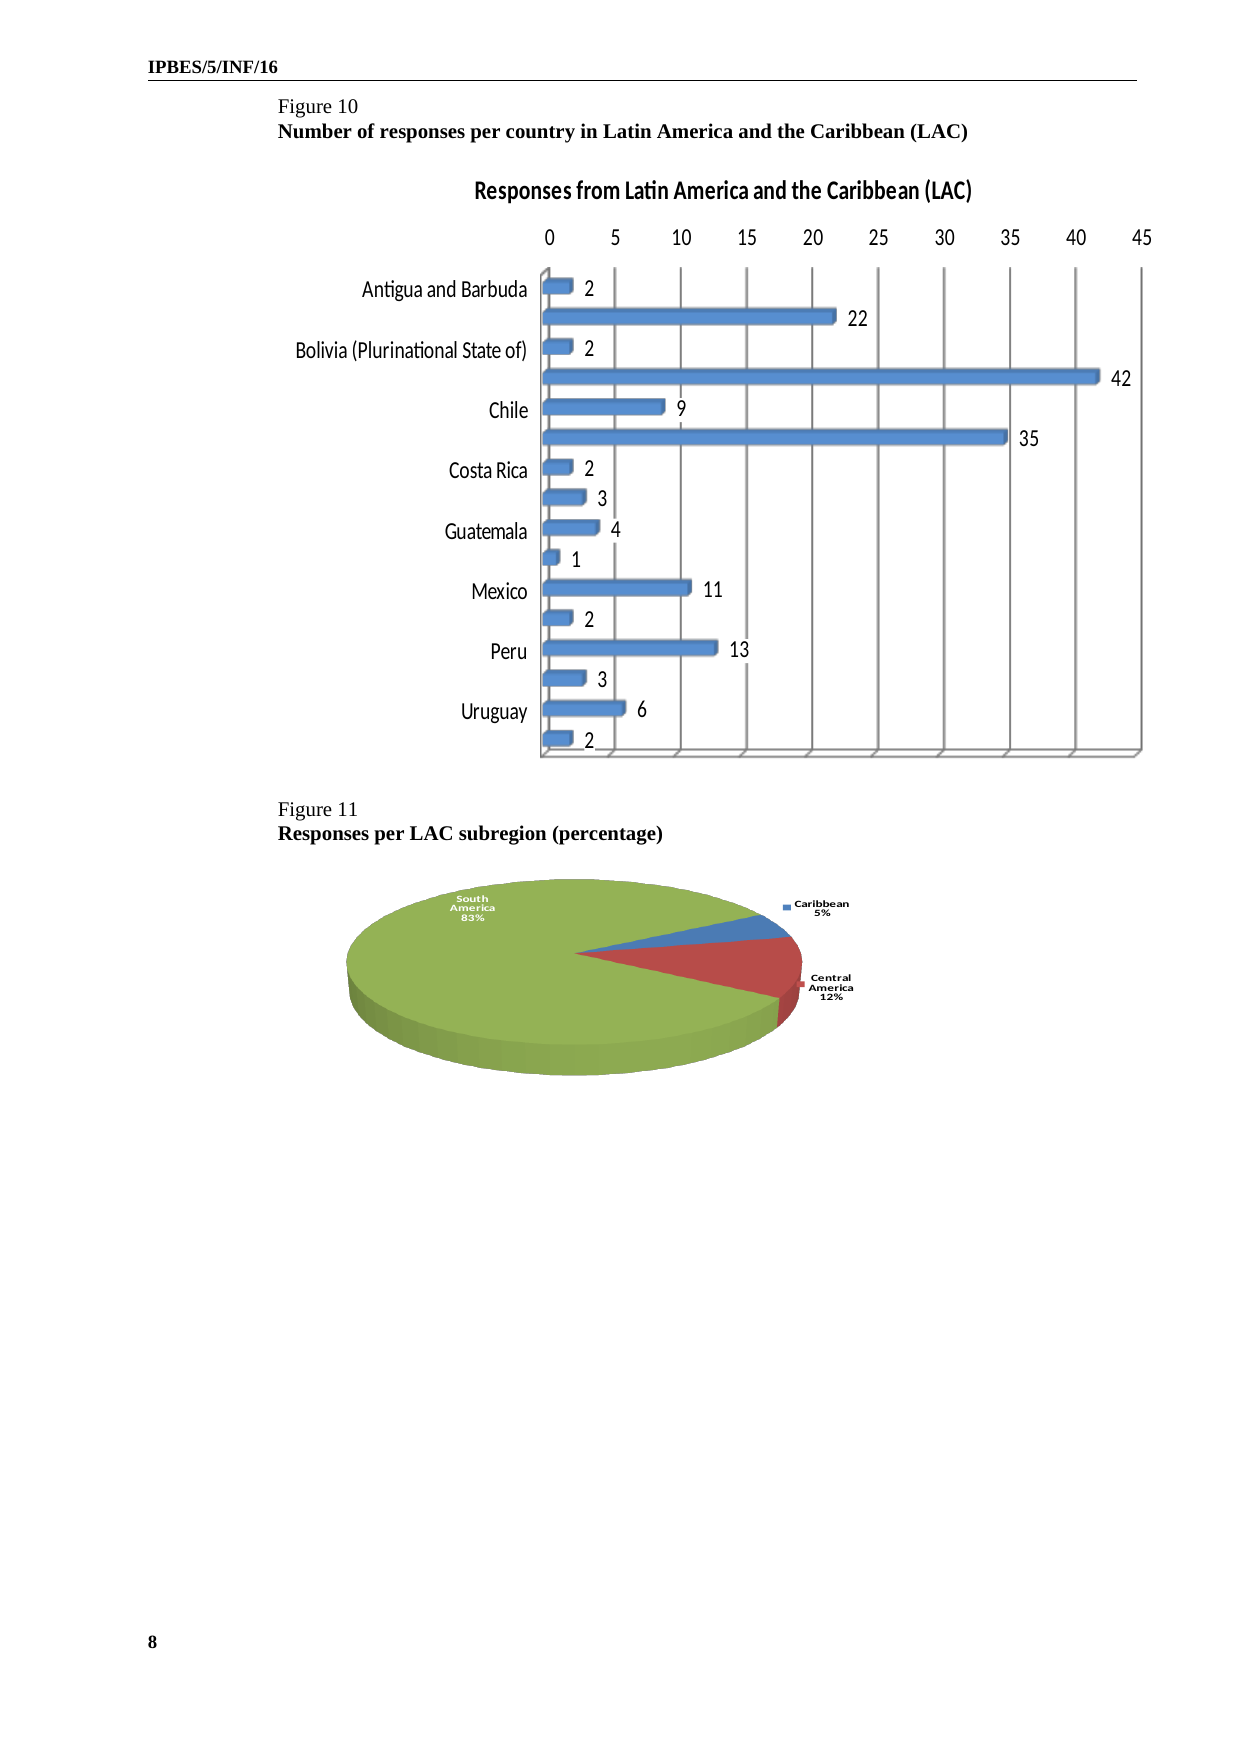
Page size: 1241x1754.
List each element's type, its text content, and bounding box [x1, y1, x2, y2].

title Figure 10 Number of responses per country in Latin America and the Caribbean (LAC) [278, 94, 1137, 143]
title Figure 11 Responses per LAC subregion (percentage) [278, 797, 1137, 845]
